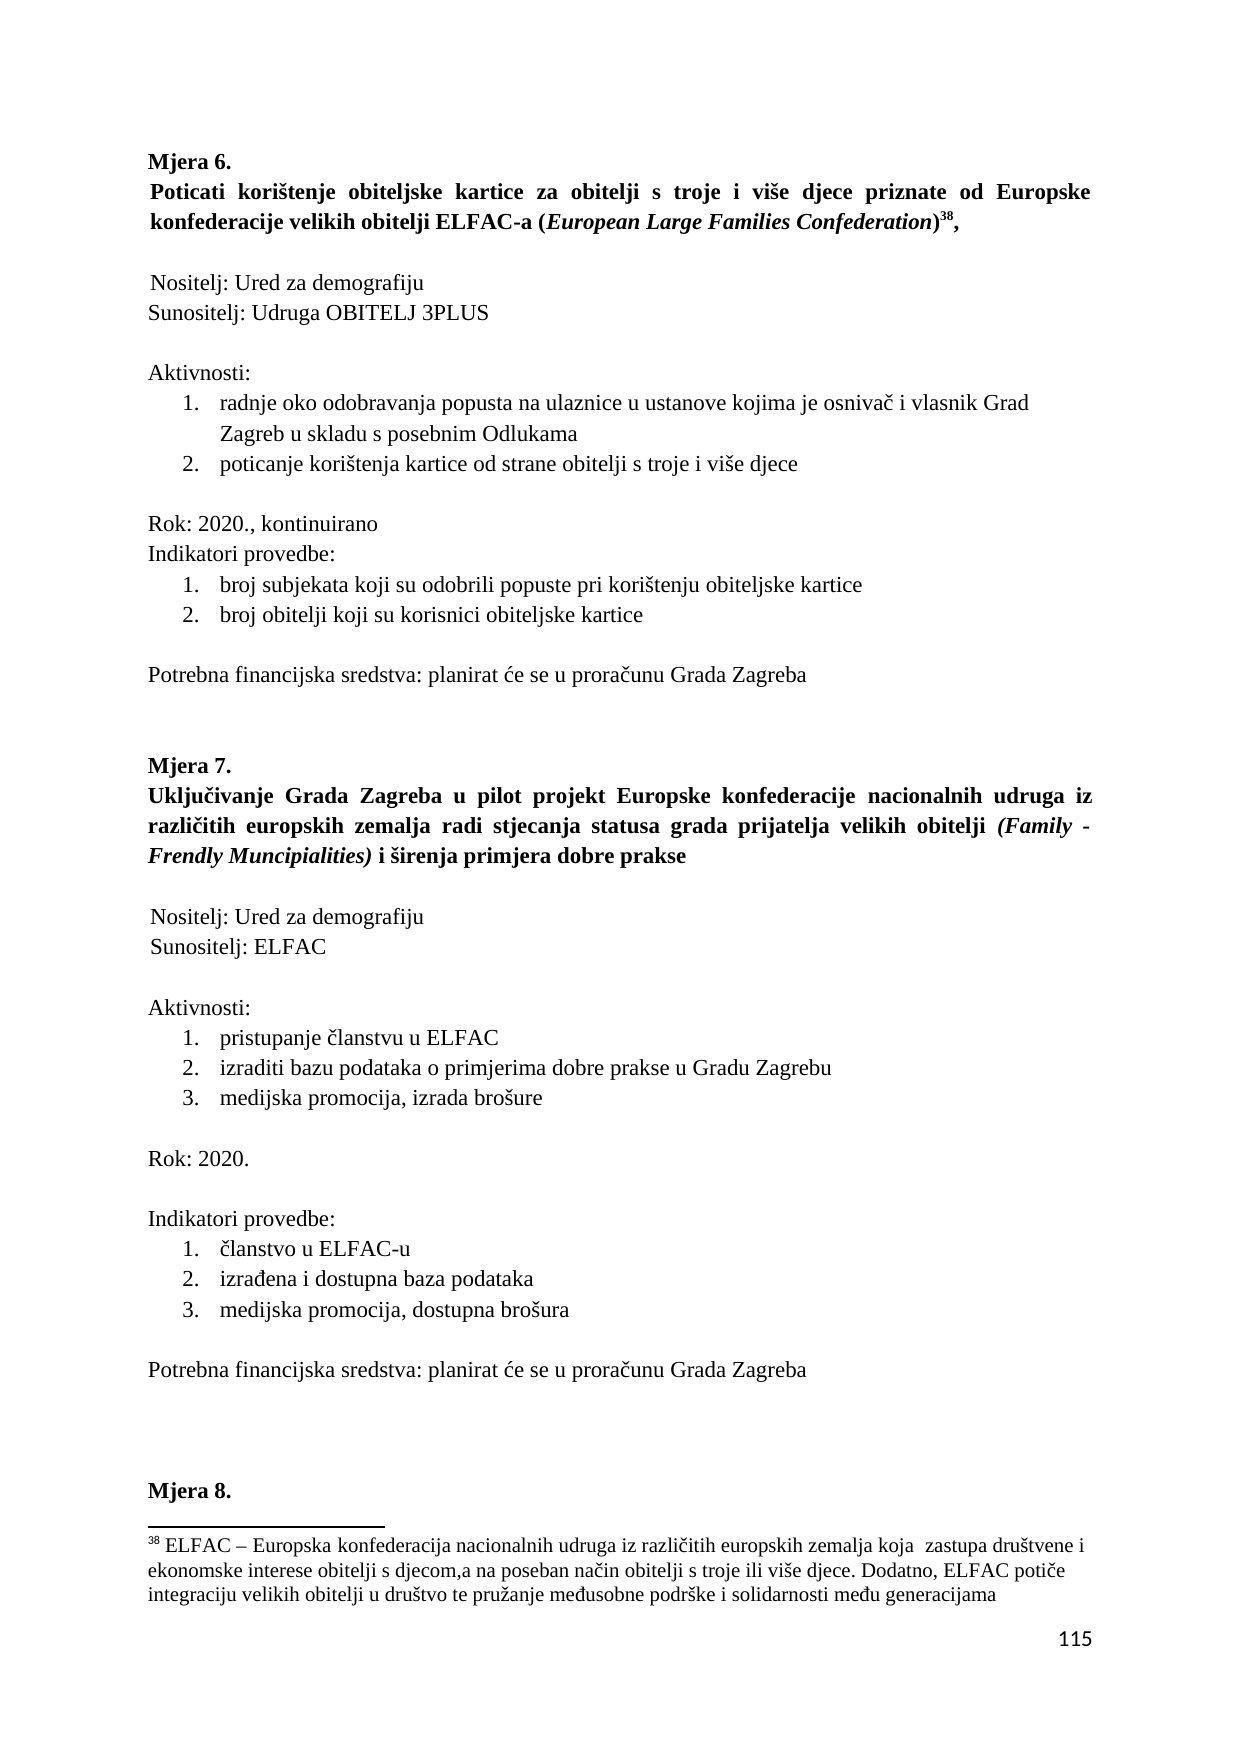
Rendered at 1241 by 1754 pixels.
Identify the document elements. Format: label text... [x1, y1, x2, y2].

text Nositelj: Ured za demografiju [150, 268, 1092, 295]
text Indikatori provedbe: [148, 540, 1092, 567]
text Nositelj: Ured za demografiju [150, 903, 1092, 929]
text Indikatori provedbe: [148, 1205, 1092, 1231]
text Mjera 8. [148, 1477, 1092, 1503]
text Poticati korištenje obiteljske kartice za obitelji s troje i više djece priznate od Europske konfederacije velikih obitelji ELFAC-a (European Large Families Confederation), [150, 178, 1092, 234]
list medijska promocija, izrada brošure [182, 1084, 1092, 1111]
list izrađena i dostupna baza podataka [182, 1265, 1092, 1292]
list broj obitelji koji su korisnici obiteljske kartice [182, 601, 1092, 627]
list medijska promocija, dostupna brošura [182, 1296, 1092, 1322]
list poticanje korištenja kartice od strane obitelji s troje i više djece [182, 450, 1092, 476]
text Potrebna financijska sredstva: planirat će se u proračunu Grada Zagreba [148, 661, 1092, 688]
text Sunositelj: ELFAC [150, 933, 1092, 959]
text Mjera 6. [148, 148, 1092, 174]
list broj subjekata koji su odobrili popuste pri korištenju obiteljske kartice [182, 571, 1092, 597]
text Rok: 2020. [148, 1144, 1092, 1171]
list pristupanje članstvu u ELFAC [182, 1024, 1092, 1050]
text Uključivanje Grada Zagreba u pilot projekt Europske konfederacije nacionalnih udruga iz različitih europskih zemalja radi stjecanja statusa grada prijatelja velikih obitelji (Family -Frendly Muncipialities) i širenja primjera dobre prakse [148, 782, 1092, 869]
text Aktivnosti: [148, 993, 1092, 1020]
text Rok: 2020., kontinuirano [148, 510, 1092, 537]
text Aktivnosti: [148, 359, 1092, 386]
list radnje oko odobravanja popusta na ulaznice u ustanove kojima je osnivač i vlasnik Grad Zagreb u skladu s posebnim Odlukama [182, 389, 1092, 446]
list izraditi bazu podataka o primjerima dobre prakse u Gradu Zagrebu [182, 1054, 1092, 1080]
text Potrebna financijska sredstva: planirat će se u proračunu Grada Zagreba [148, 1356, 1092, 1382]
text Sunositelj: Udruga OBITELJ 3PLUS [148, 299, 1092, 325]
text Mjera 7. [148, 752, 1092, 778]
list članstvo u ELFAC-u [182, 1235, 1092, 1262]
